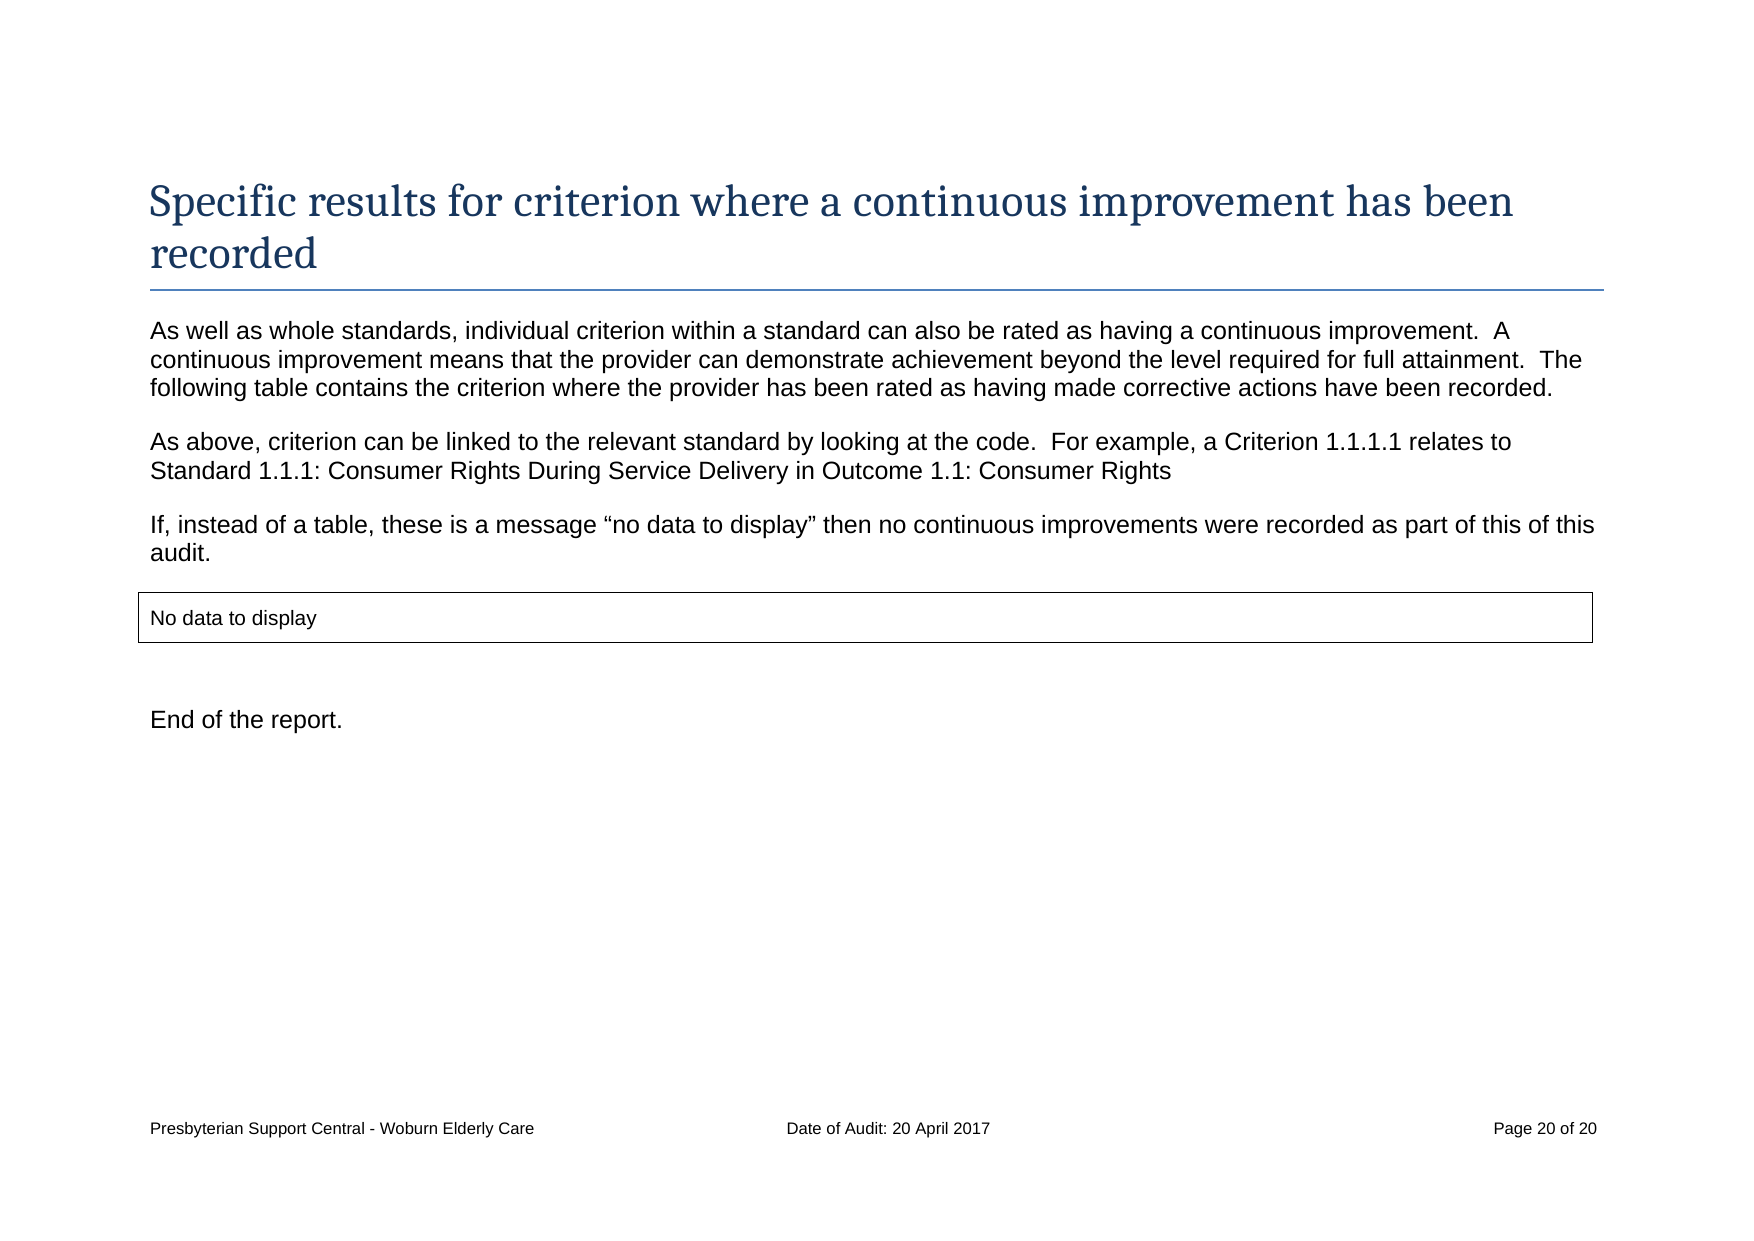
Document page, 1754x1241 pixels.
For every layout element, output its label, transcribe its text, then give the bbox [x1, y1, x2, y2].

text As well as whole standards, individual criterion within a standard can also be rated as having a continuous improvement. A continuous improvement means that the provider can demonstrate achievement beyond the level required for full attainment. The following table contains the criterion where the provider has been rated as having made corrective actions have been recorded. [150, 316, 1604, 402]
text End of the report. [150, 704, 1604, 733]
table_header No data to display [139, 593, 1592, 642]
subtitle Specific results for criterion where a continuous improvement has been recorded [150, 175, 1604, 289]
text If, instead of a table, these is a message “no data to display” then no continuous improvements were recorded as part of this of this audit. [150, 509, 1604, 567]
text As above, criterion can be linked to the relevant standard by looking at the code. For example, a Criterion 1.1.1.1 relates to Standard 1.1.1: Consumer Rights During Service Delivery in Outcome 1.1: Consumer Rights [150, 427, 1604, 484]
